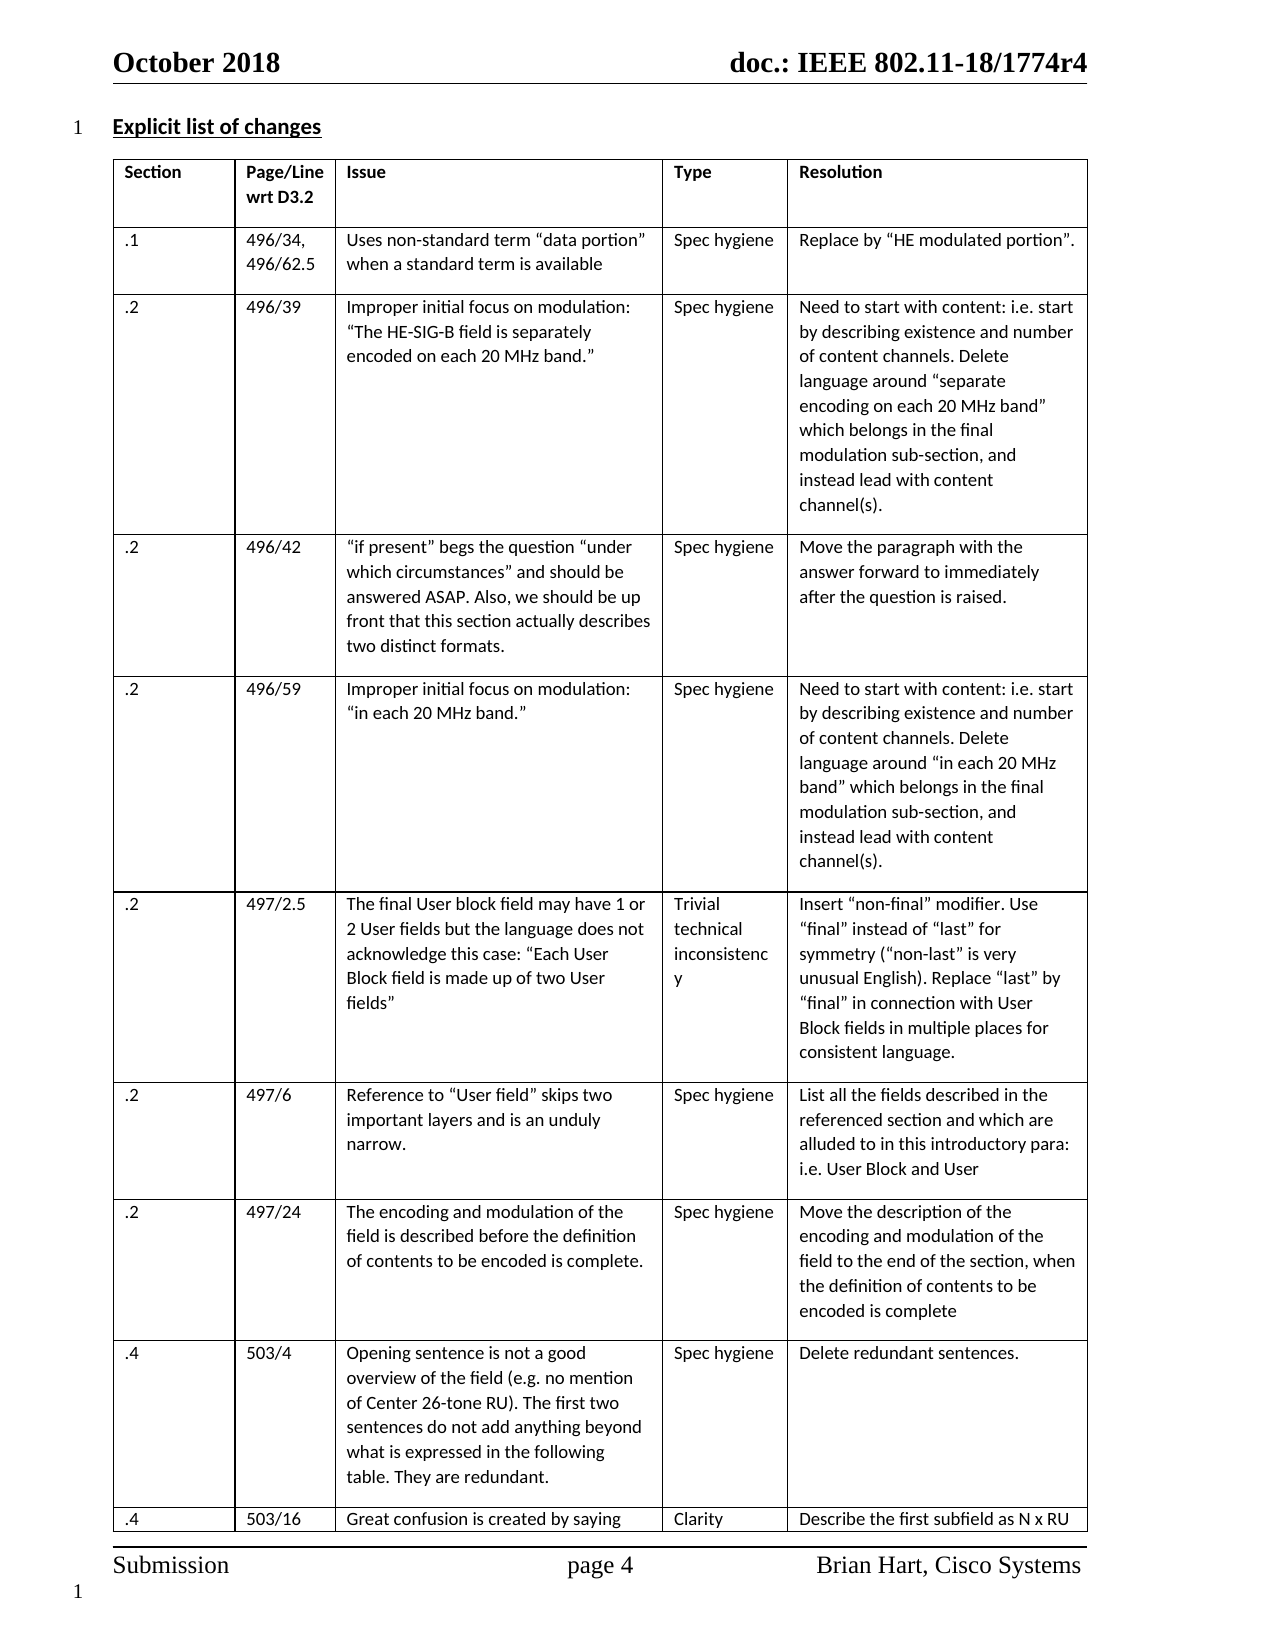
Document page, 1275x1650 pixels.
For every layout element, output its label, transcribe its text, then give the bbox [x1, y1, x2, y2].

table_cell .4 [114, 1508, 234, 1531]
table_cell Spec hygiene [663, 677, 787, 891]
table_cell 497/24 [236, 1200, 335, 1340]
table_cell .2 [114, 893, 234, 1082]
table_cell .2 [114, 295, 234, 534]
table_cell Improper initial focus on modulation: “in each 20 MHz band.” [336, 677, 662, 891]
table_cell Spec hygiene [663, 295, 787, 534]
table_cell 497/6 [236, 1083, 335, 1199]
table_cell .2 [114, 1200, 234, 1340]
table_cell 496/59 [236, 677, 335, 891]
table_cell Uses non-standard term “data portion” when a standard term is available [336, 228, 662, 294]
table_cell Move the paragraph with the answer forward to immediately after the question is raised. [788, 535, 1087, 676]
table_cell Clarity [663, 1508, 787, 1531]
table_cell Insert “non-final” modifier. Use “final” instead of “last” for symmetry (“non-last” is very unusual English). Replace “last” by “final” in connection with User Block fields in multiple places for consistent language. [788, 893, 1087, 1082]
table_cell List all the fields described in the referenced section and which are alluded to in this introductory para: i.e. User Block and User [788, 1083, 1087, 1199]
table_cell 497/2.5 [236, 893, 335, 1082]
table_cell The encoding and modulation of the field is described before the definition of contents to be encoded is complete. [336, 1200, 662, 1340]
table_cell .2 [114, 677, 234, 891]
table_cell Spec hygiene [663, 1083, 787, 1199]
table_cell Move the description of the encoding and modulation of the field to the end of the section, when the definition of contents to be encoded is complete [788, 1200, 1087, 1340]
table_cell 503/4 [236, 1341, 335, 1507]
table_header Type [663, 160, 787, 227]
table_header Issue [336, 160, 662, 227]
table_cell Spec hygiene [663, 228, 787, 294]
table_cell .2 [114, 535, 234, 676]
table_cell “if present” begs the question “under which circumstances” and should be answered ASAP. Also, we should be up front that this section actually describes two distinct formats. [336, 535, 662, 676]
table_cell .4 [114, 1341, 234, 1507]
text Explicit list of changes [112, 112, 1087, 141]
table_cell Trivial technical inconsistency [663, 893, 787, 1082]
table_cell 496/42 [236, 535, 335, 676]
table_cell Reference to “User field” skips two important layers and is an unduly narrow. [336, 1083, 662, 1199]
table_cell Spec hygiene [663, 1200, 787, 1340]
table_cell Opening sentence is not a good overview of the field (e.g. no mention of Center 26-tone RU). The first two sentences do not add anything beyond what is expressed in the following table. They are redundant. [336, 1341, 662, 1507]
table_cell Replace by “HE modulated portion”. [788, 228, 1087, 294]
table_cell .2 [114, 1083, 234, 1199]
table_header Section [114, 160, 234, 227]
table_cell .1 [114, 228, 234, 294]
table_cell Improper initial focus on modulation: “The HE-SIG-B field is separately encoded on each 20 MHz band.” [336, 295, 662, 534]
table_cell Need to start with content: i.e. start by describing existence and number of content channels. Delete language around “in each 20 MHz band” which belongs in the final modulation sub-section, and instead lead with content channel(s). [788, 677, 1087, 891]
table_cell Spec hygiene [663, 535, 787, 676]
table_cell Need to start with content: i.e. start by describing existence and number of content channels. Delete language around “separate encoding on each 20 MHz band” which belongs in the final modulation sub-section, and instead lead with content channel(s). [788, 295, 1087, 534]
table_cell 496/39 [236, 295, 335, 534]
table_cell Spec hygiene [663, 1341, 787, 1507]
table_cell 503/16 [236, 1508, 335, 1531]
table_cell The final User block field may have 1 or 2 User fields but the language does not acknowledge this case: “Each User Block field is made up of two User fields” [336, 893, 662, 1082]
table_cell Delete redundant sentences. [788, 1341, 1087, 1507]
table_header Page/Line wrt D3.2 [236, 160, 335, 227]
table_header Resolution [788, 160, 1087, 227]
table_cell 496/34, 496/62.5 [236, 228, 335, 294]
